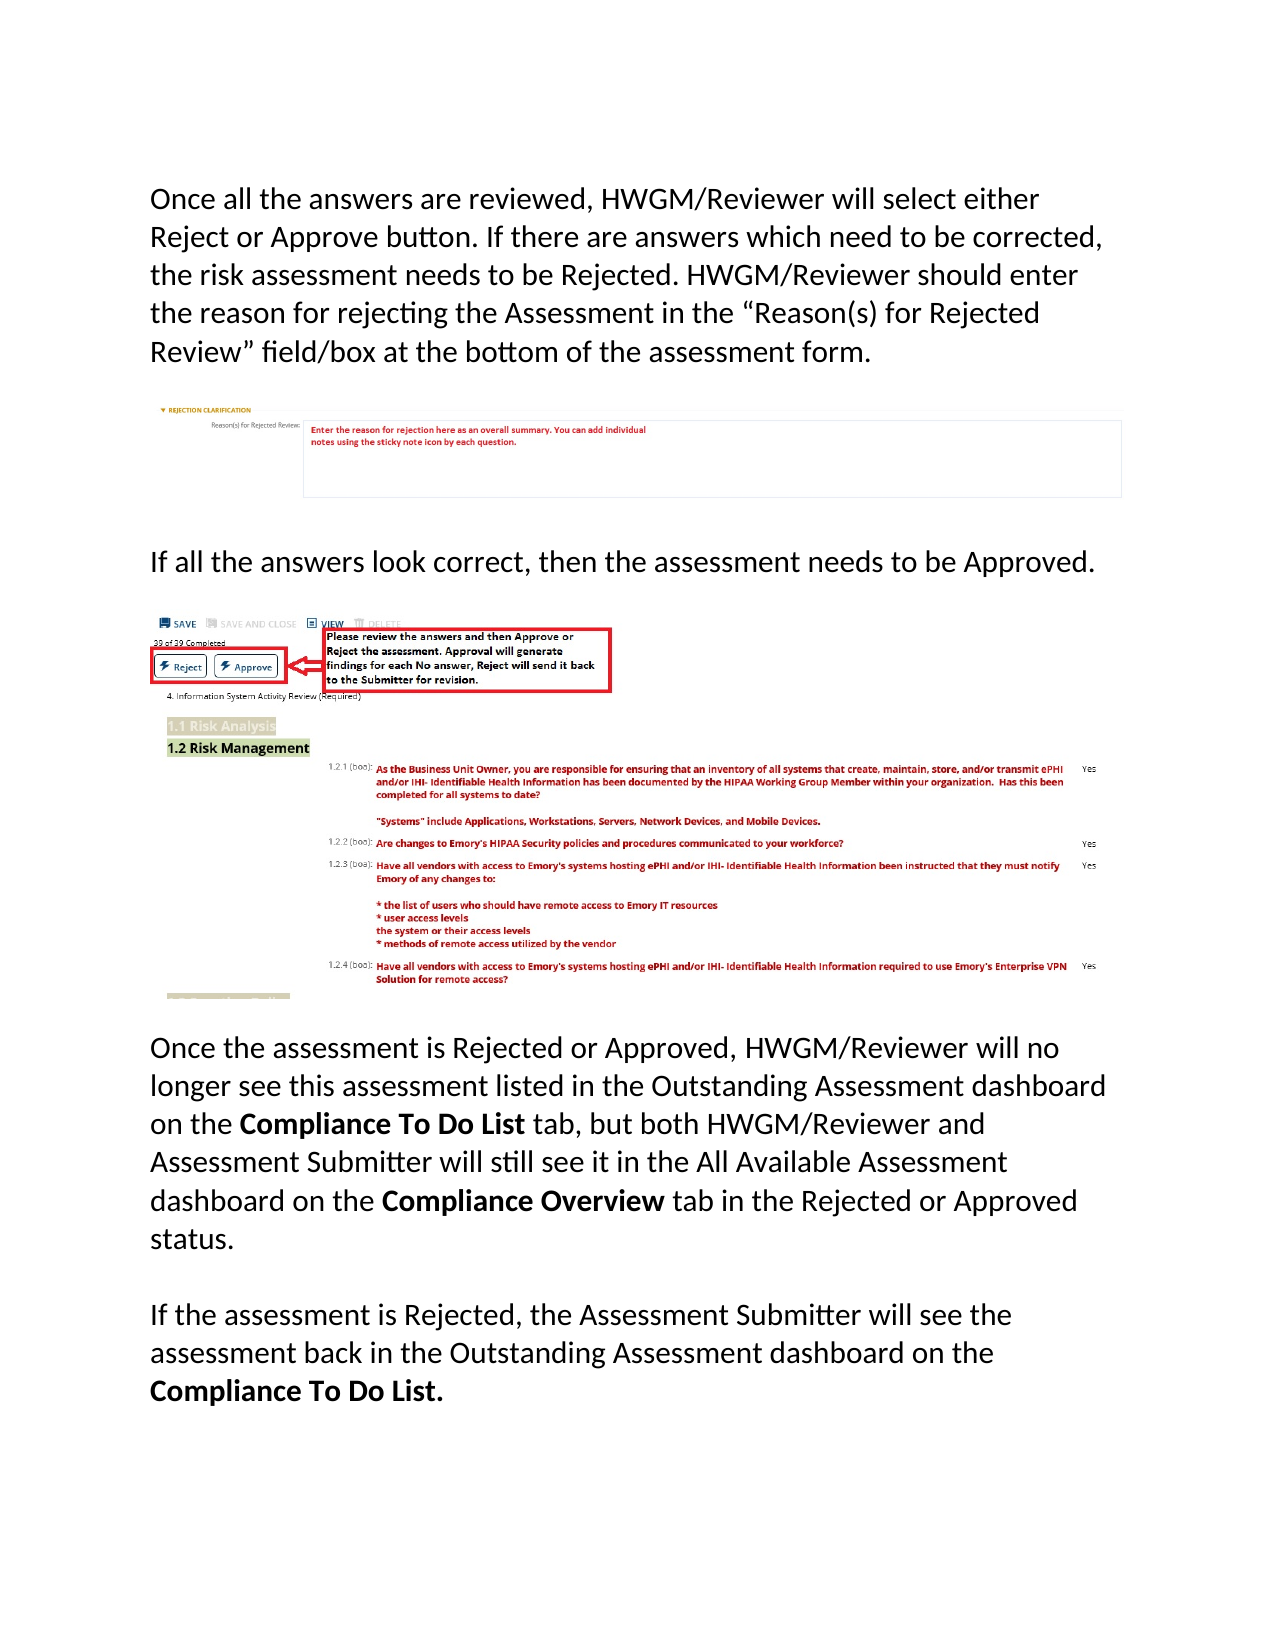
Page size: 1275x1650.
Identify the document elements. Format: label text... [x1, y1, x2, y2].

text Once the assessment is Rejected or Approved, HWGM/Reviewer will no longer see this assessment listed in the Outstanding Assessment dashboard on the Compliance To Do List tab, but both HWGM/Reviewer and Assessment Submitter will still see it in the All Available Assessment dashboard on the Compliance Overview tab in the Rejected or Approved status. [150, 1028, 1125, 1257]
subtitle If all the answers look correct, then the assessment needs to be Approved. [150, 542, 1125, 580]
text If the assessment is Rejected, the Assessment Submitter will see the assessment back in the Outstanding Assessment dashboard on the Compliance To Do List. [150, 1295, 1125, 1409]
picture [150, 398, 1126, 513]
picture [150, 609, 1125, 999]
subtitle Once all the answers are reviewed, HWGM/Reviewer will select either Reject or Approve button. If there are answers which need to be corrected, the risk assessment needs to be Rejected. HWGM/Reviewer should enter the reason for rejecting the Assessment in the “Reason(s) for Rejected Review” field/box at the bottom of the assessment form. [150, 179, 1125, 370]
